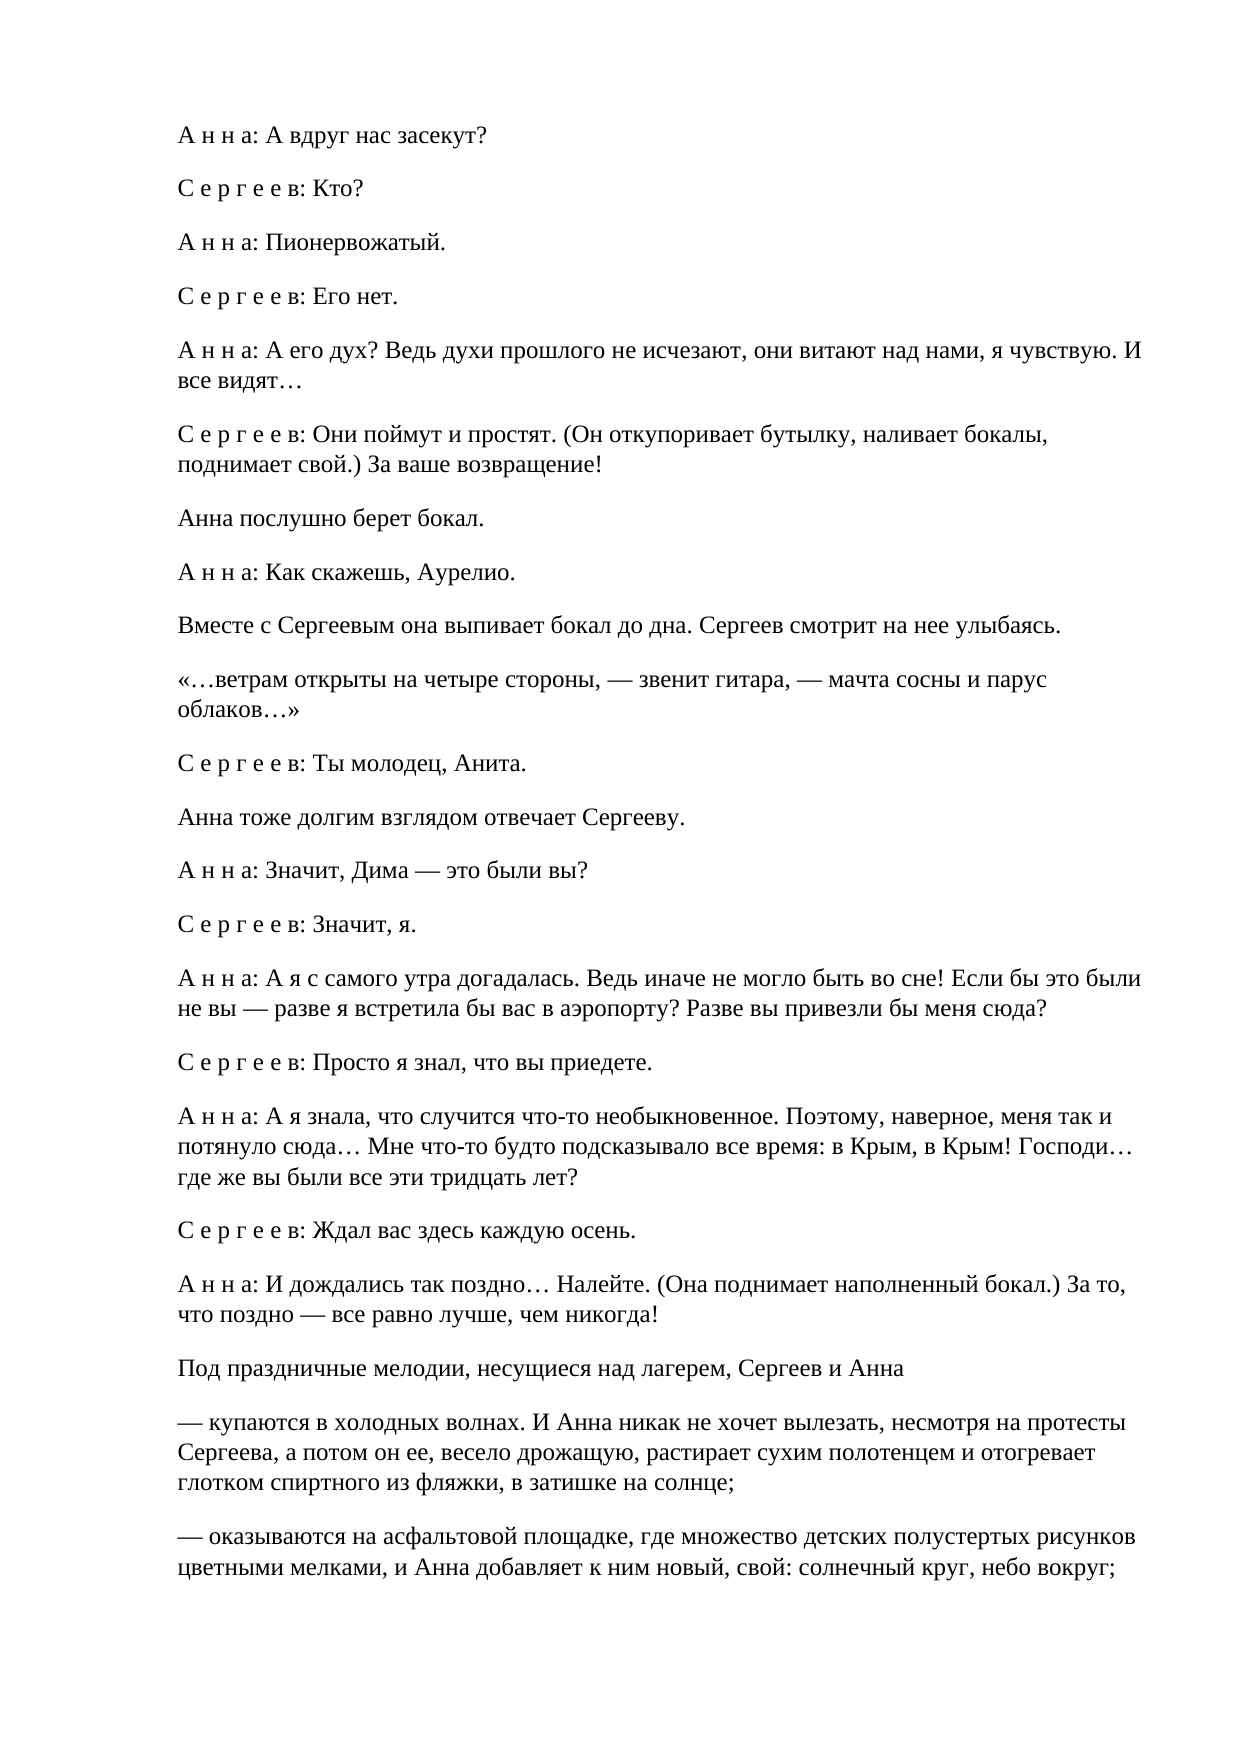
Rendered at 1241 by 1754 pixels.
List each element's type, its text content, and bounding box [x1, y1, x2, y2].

text С е р г е е в: Значит, я. [177, 908, 1152, 938]
text Анна послушно берет бокал. [177, 501, 1152, 532]
text А н н а: А я с самого утра догадалась. Ведь иначе не могло быть во сне! Если бы это были не вы — разве я встретила бы вас в аэропорту? Разве вы привезли бы меня сюда? [177, 962, 1152, 1022]
text А н н а: А его дух? Ведь духи прошлого не исчезают, они витают над нами, я чувствую. И все видят… [177, 333, 1152, 394]
text С е р г е е в: Ждал вас здесь каждую осень. [177, 1214, 1152, 1244]
text Под праздничные мелодии, несущиеся над лагерем, Сергеев и Анна [177, 1352, 1152, 1382]
text «…ветрам открыты на четыре стороны, — звенит гитара, — мачта сосны и парус облаков…» [177, 662, 1152, 723]
text А н н а: Значит, Дима — это были вы? [177, 854, 1152, 884]
text — купаются в холодных волнах. И Анна никак не хочет вылезать, несмотря на протесты Сергеева, а потом он ее, весело дрожащую, растирает сухим полотенцем и отогревает глотком спиртного из фляжки, в затишке на солнце; [177, 1405, 1152, 1496]
text С е р г е е в: Они поймут и простят. (Он откупоривает бутылку, наливает бокалы, поднимает свой.) За ваше возвращение! [177, 417, 1152, 478]
text А н н а: А я знала, что случится что-то необыкновенное. Поэтому, наверное, меня так и потянуло сюда… Мне что-то будто подсказывало все время: в Крым, в Крым! Господи… где же вы были все эти тридцать лет? [177, 1099, 1152, 1190]
text С е р г е е в: Кто? [177, 172, 1152, 202]
text Вместе с Сергеевым она выпивает бокал до дна. Сергеев смотрит на нее улыбаясь. [177, 609, 1152, 639]
text Анна тоже долгим взглядом отвечает Сергееву. [177, 800, 1152, 831]
text А н н а: А вдруг нас засекут? [177, 118, 1152, 148]
text С е р г е е в: Его нет. [177, 279, 1152, 310]
text — оказываются на асфальтовой площадке, где множество детских полустертых рисунков цветными мелками, и Анна добавляет к ним новый, свой: солнечный круг, небо вокруг; [177, 1520, 1152, 1580]
text А н н а: Пионервожатый. [177, 226, 1152, 256]
text А н н а: И дождались так поздно… Налейте. (Она поднимает наполненный бокал.) За то, что поздно — все равно лучше, чем никогда! [177, 1267, 1152, 1328]
text С е р г е е в: Просто я знал, что вы приедете. [177, 1046, 1152, 1076]
text С е р г е е в: Ты молодец, Анита. [177, 747, 1152, 777]
text А н н а: Как скажешь, Аурелио. [177, 555, 1152, 585]
